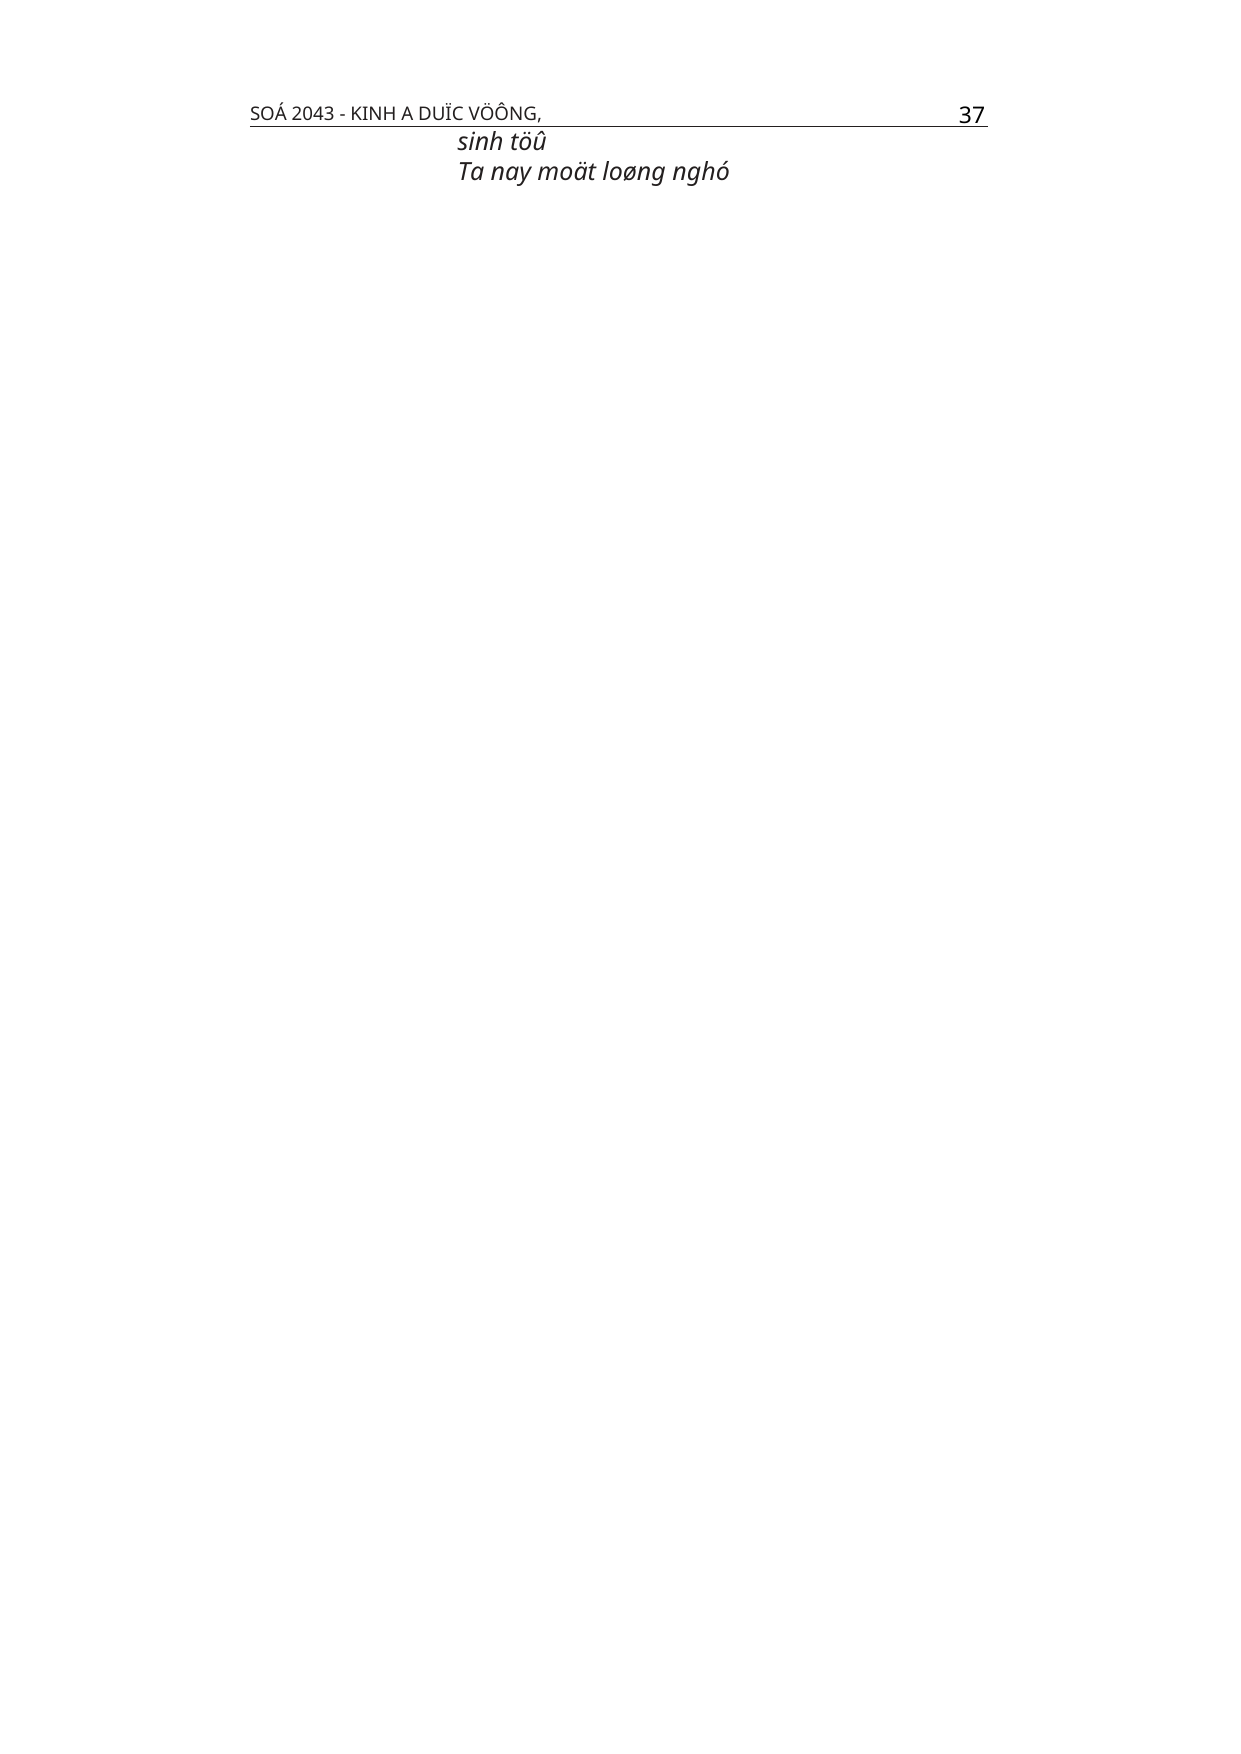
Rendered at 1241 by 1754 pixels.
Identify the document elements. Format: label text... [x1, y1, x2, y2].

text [457, 125, 730, 157]
text Ta nay moät loøng nghó [457, 157, 1092, 187]
